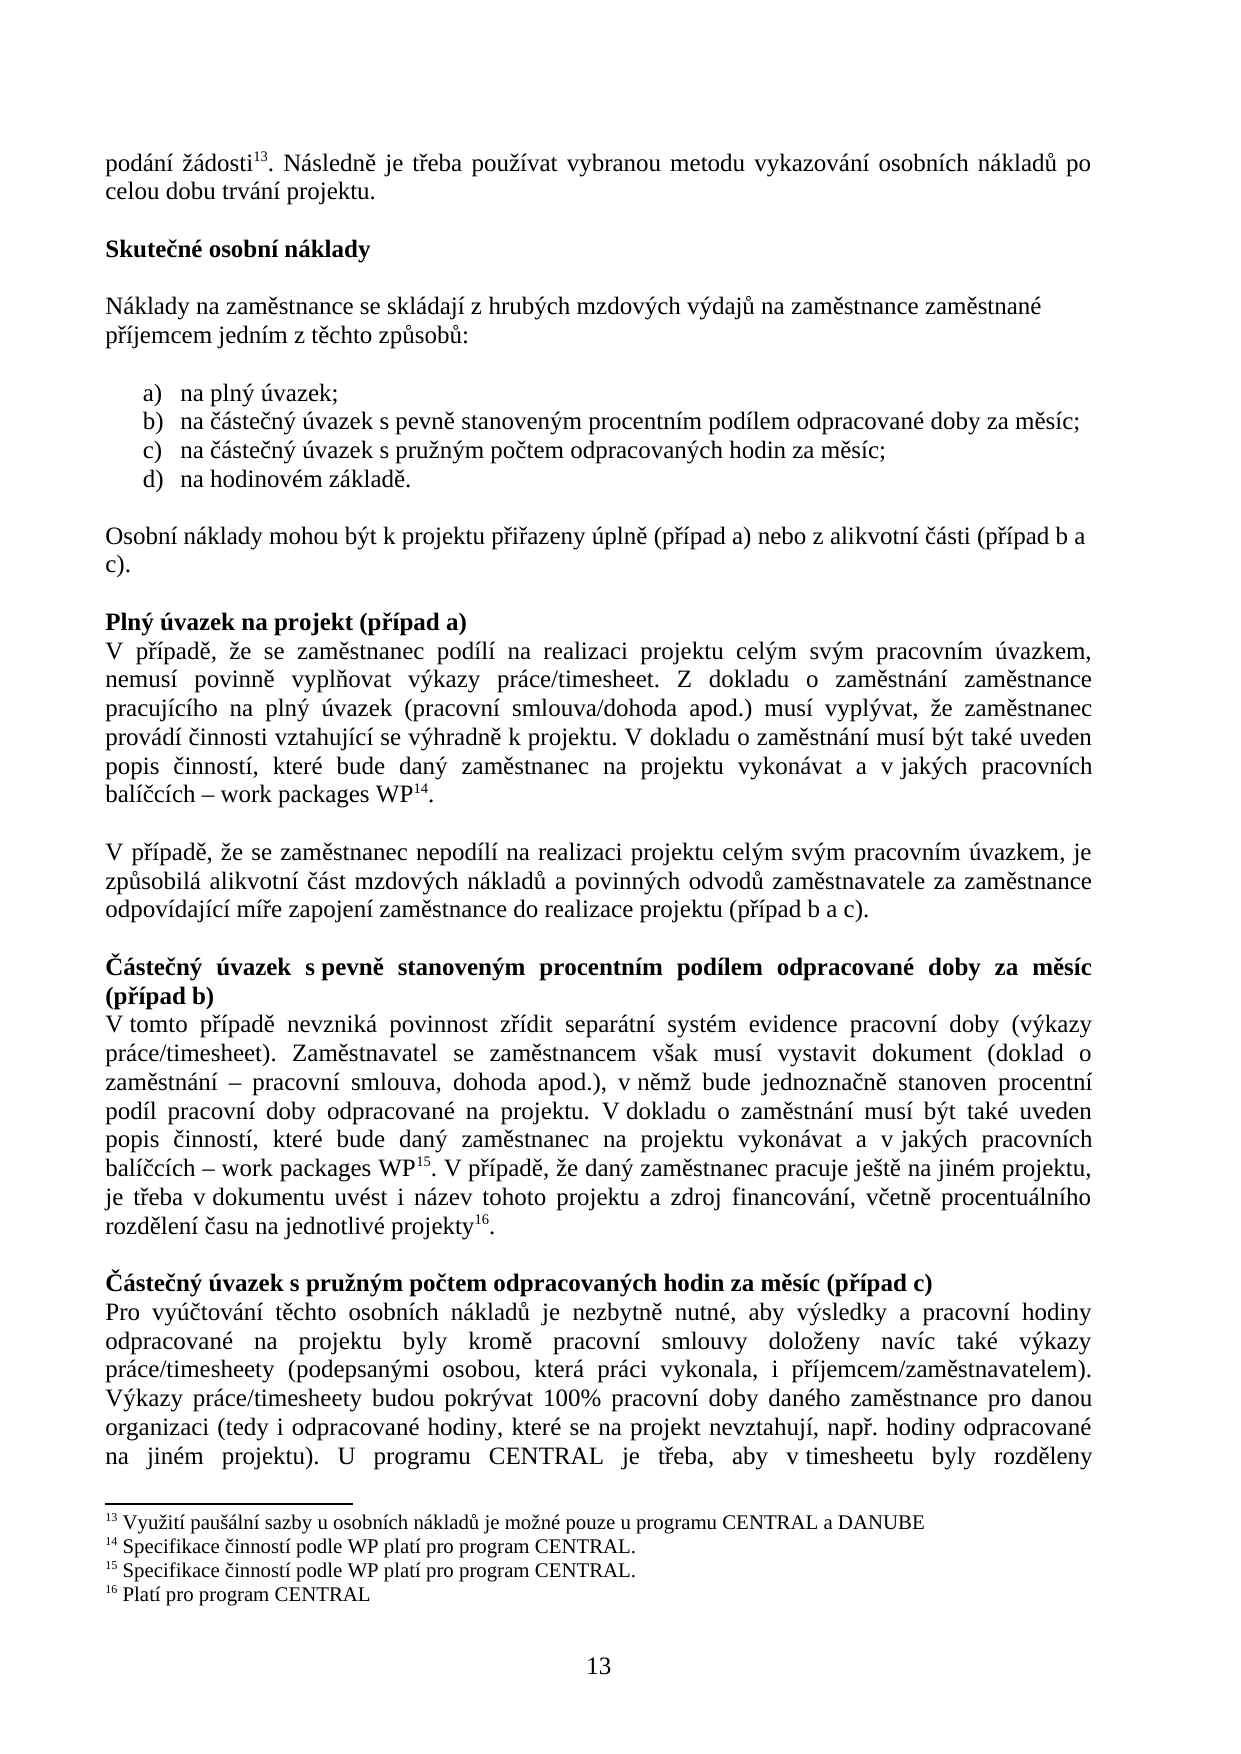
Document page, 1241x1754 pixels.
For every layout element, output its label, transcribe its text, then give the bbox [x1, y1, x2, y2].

text V tomto případě nevzniká povinnost zřídit separátní systém evidence pracovní doby (výkazy práce/timesheet). Zaměstnavatel se zaměstnancem však musí vystavit dokument (doklad o zaměstnání – pracovní smlouva, dohoda apod.), v němž bude jednoznačně stanoven procentní podíl pracovní doby odpracované na projektu. V dokladu o zaměstnání musí být také uveden popis činností, které bude daný zaměstnanec na projektu vykonávat a v jakých pracovních balíčcích – work packages WP. V případě, že daný zaměstnanec pracuje ještě na jiném projektu, je třeba v dokumentu uvést i název tohoto projektu a zdroj financování, včetně procentuálního rozdělení času na jednotlivé projekty. [105, 1009, 1092, 1239]
list na hodinovém základě. [143, 464, 1092, 493]
text Osobní náklady mohou být k projektu přiřazeny úplně (případ a) nebo z alikvotní části (případ b a c). [105, 521, 1092, 578]
text Plný úvazek na projekt (případ a) [105, 607, 1092, 636]
text Skutečné osobní náklady [105, 234, 1092, 263]
text Částečný úvazek s pružným počtem odpracovaných hodin za měsíc (případ c) [105, 1268, 1092, 1297]
list na částečný úvazek s pevně stanoveným procentním podílem odpracované doby za měsíc; [143, 406, 1092, 435]
text Částečný úvazek s pevně stanoveným procentním podílem odpracované doby za měsíc (případ b) [105, 952, 1092, 1009]
list na plný úvazek; [143, 378, 1092, 406]
text Náklady na zaměstnance se skládají z hrubých mzdových výdajů na zaměstnance zaměstnané příjemcem jedním z těchto způsobů: [105, 291, 1092, 349]
list na částečný úvazek s pružným počtem odpracovaných hodin za měsíc; [143, 435, 1092, 464]
text V případě, že se zaměstnanec nepodílí na realizaci projektu celým svým pracovním úvazkem, je způsobilá alikvotní část mzdových nákladů a povinných odvodů zaměstnavatele za zaměstnance odpovídající míře zapojení zaměstnance do realizace projektu (případ b a c). [105, 837, 1092, 923]
text V případě, že se zaměstnanec podílí na realizaci projektu celým svým pracovním úvazkem, nemusí povinně vyplňovat výkazy práce/timesheet. Z dokladu o zaměstnání zaměstnance pracujícího na plný úvazek (pracovní smlouva/dohoda apod.) musí vyplývat, že zaměstnanec provádí činnosti vztahující se výhradně k projektu. V dokladu o zaměstnání musí být také uveden popis činností, které bude daný zaměstnanec na projektu vykonávat a v jakých pracovních balíčcích – work packages WP. [105, 636, 1092, 808]
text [105, 148, 1092, 205]
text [105, 1297, 1092, 1469]
